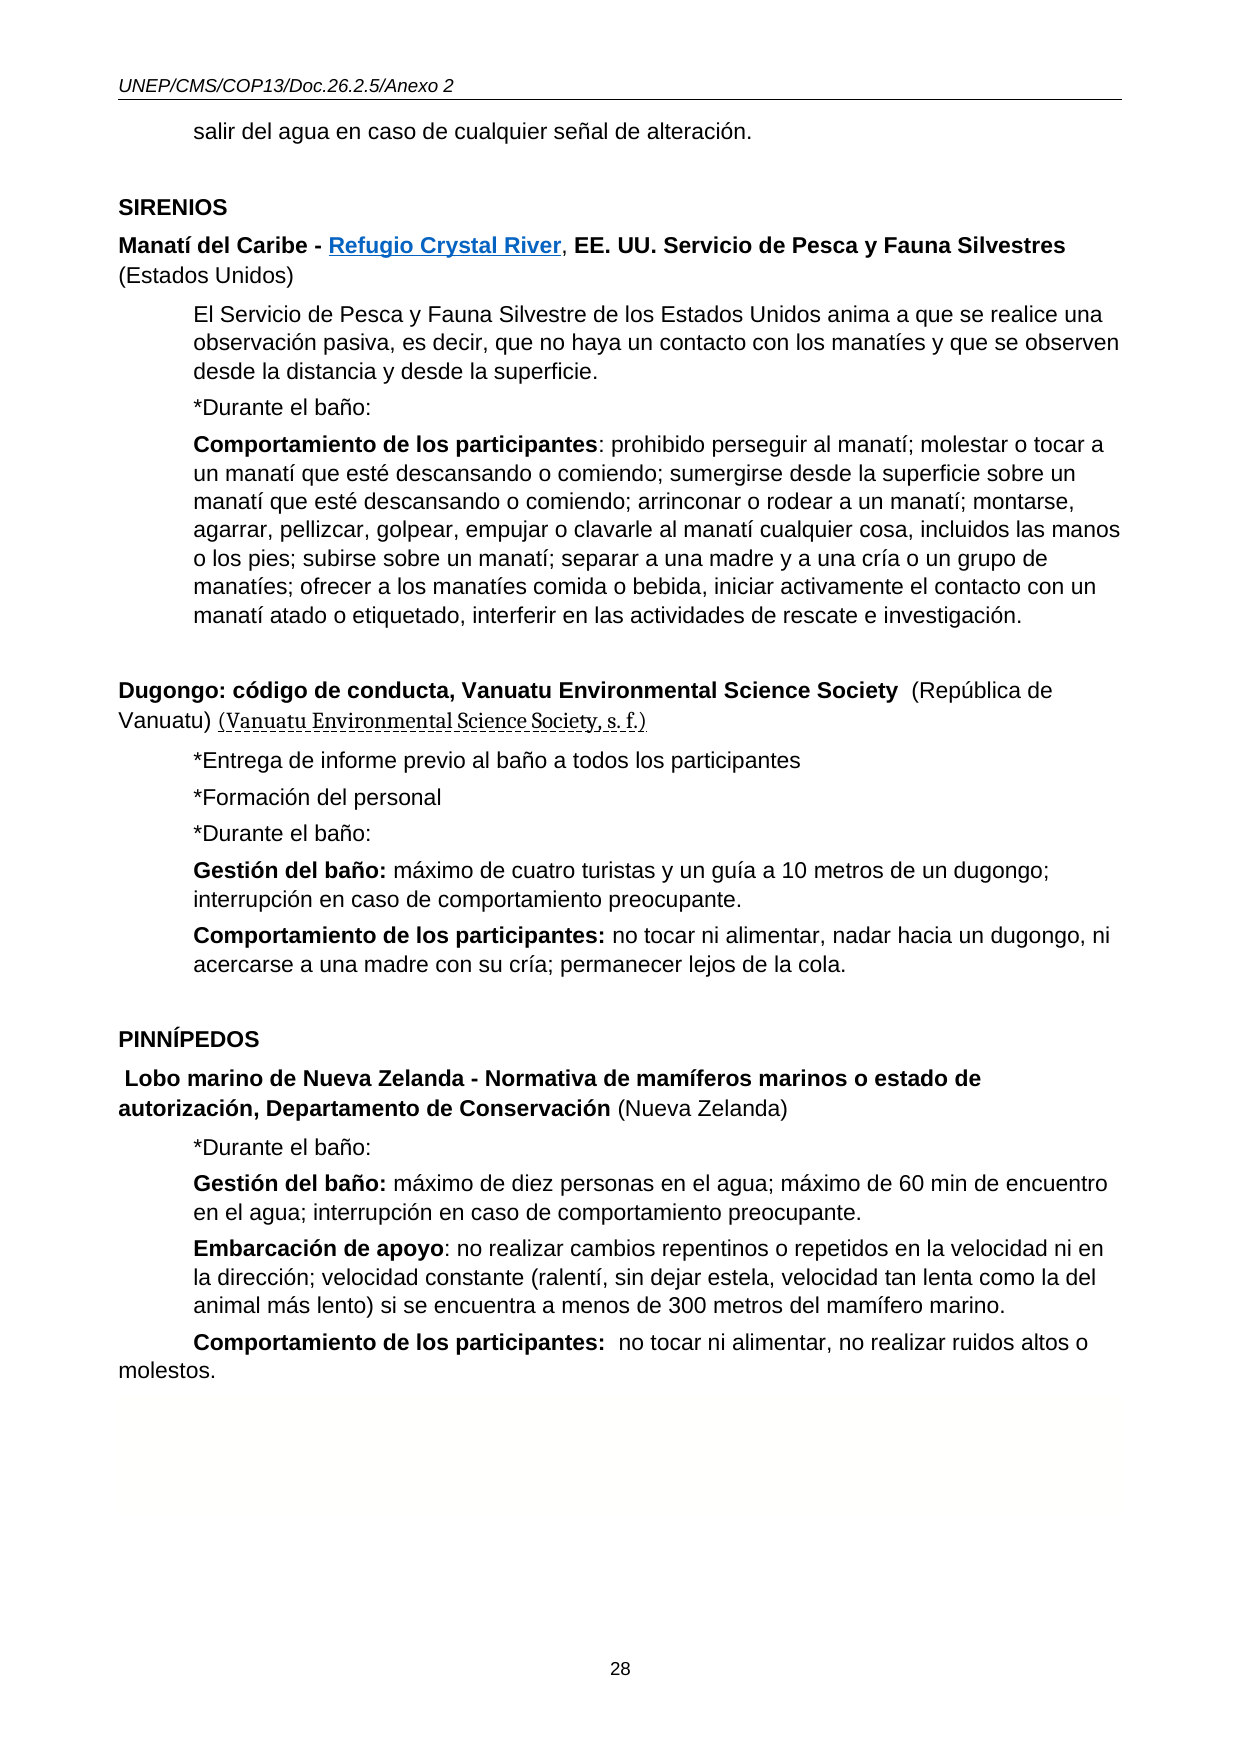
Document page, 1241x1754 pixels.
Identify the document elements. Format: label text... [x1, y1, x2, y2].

text Comportamiento de los participantes: no tocar ni alimentar, nadar hacia un dugongo, ni acercarse a una madre con su cría; permanecer lejos de la cola. [193, 922, 1122, 977]
text PINNÍPEDOS [118, 1026, 1122, 1052]
text *Durante el baño: [193, 1133, 1122, 1160]
text Dugongo: código de conducta, Vanuatu Environmental Science Society (República de Vanuatu) (Vanuatu Environmental Science Society, s. f.) [118, 677, 1122, 734]
text *Durante el baño: [193, 820, 1122, 847]
text *Durante el baño: [193, 394, 1122, 421]
text Manatí del Caribe - Refugio Crystal River, EE. UU. Servicio de Pesca y Fauna Silvestres (Estados Unidos) [118, 232, 1122, 288]
text Comportamiento de los participantes: prohibido perseguir al manatí; molestar o tocar a un manatí que esté descansando o comiendo; sumergirse desde la superficie sobre un manatí que esté descansando o comiendo; arrinconar o rodear a un manatí; montarse, agarrar, pellizcar, golpear, empujar o clavarle al manatí cualquier cosa, incluidos las manos o los pies; subirse sobre un manatí; separar a una madre y a una cría o un grupo de manatíes; ofrecer a los manatíes comida o bebida, iniciar activamente el contacto con un manatí atado o etiquetado, interferir en las actividades de rescate e investigación. [193, 431, 1122, 628]
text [193, 118, 1122, 144]
text SIRENIOS [118, 193, 1122, 220]
text *Formación del personal [118, 784, 1122, 810]
text Embarcación de apoyo: no realizar cambios repentinos o repetidos en la velocidad ni en la dirección; velocidad constante (ralentí, sin dejar estela, velocidad tan lenta como la del animal más lento) si se encuentra a menos de 300 metros del mamífero marino. [193, 1235, 1122, 1319]
text Comportamiento de los participantes: no tocar ni alimentar, no realizar ruidos altos o molestos. [118, 1329, 1122, 1384]
text Gestión del baño: máximo de diez personas en el agua; máximo de 60 min de encuentro en el agua; interrupción en caso de comportamiento preocupante. [193, 1170, 1122, 1225]
text *Entrega de informe previo al baño a todos los participantes [118, 747, 1122, 773]
text El Servicio de Pesca y Fauna Silvestre de los Estados Unidos anima a que se realice una observación pasiva, es decir, que no haya un contacto con los manatíes y que se observen desde la distancia y desde la superficie. [193, 301, 1122, 384]
text Lobo marino de Nueva Zelanda - Normativa de mamíferos marinos o estado de autorización, Departamento de Conservación (Nueva Zelanda) [118, 1065, 1122, 1121]
text Gestión del baño: máximo de cuatro turistas y un guía a 10 metros de un dugongo; interrupción en caso de comportamiento preocupante. [193, 857, 1122, 912]
